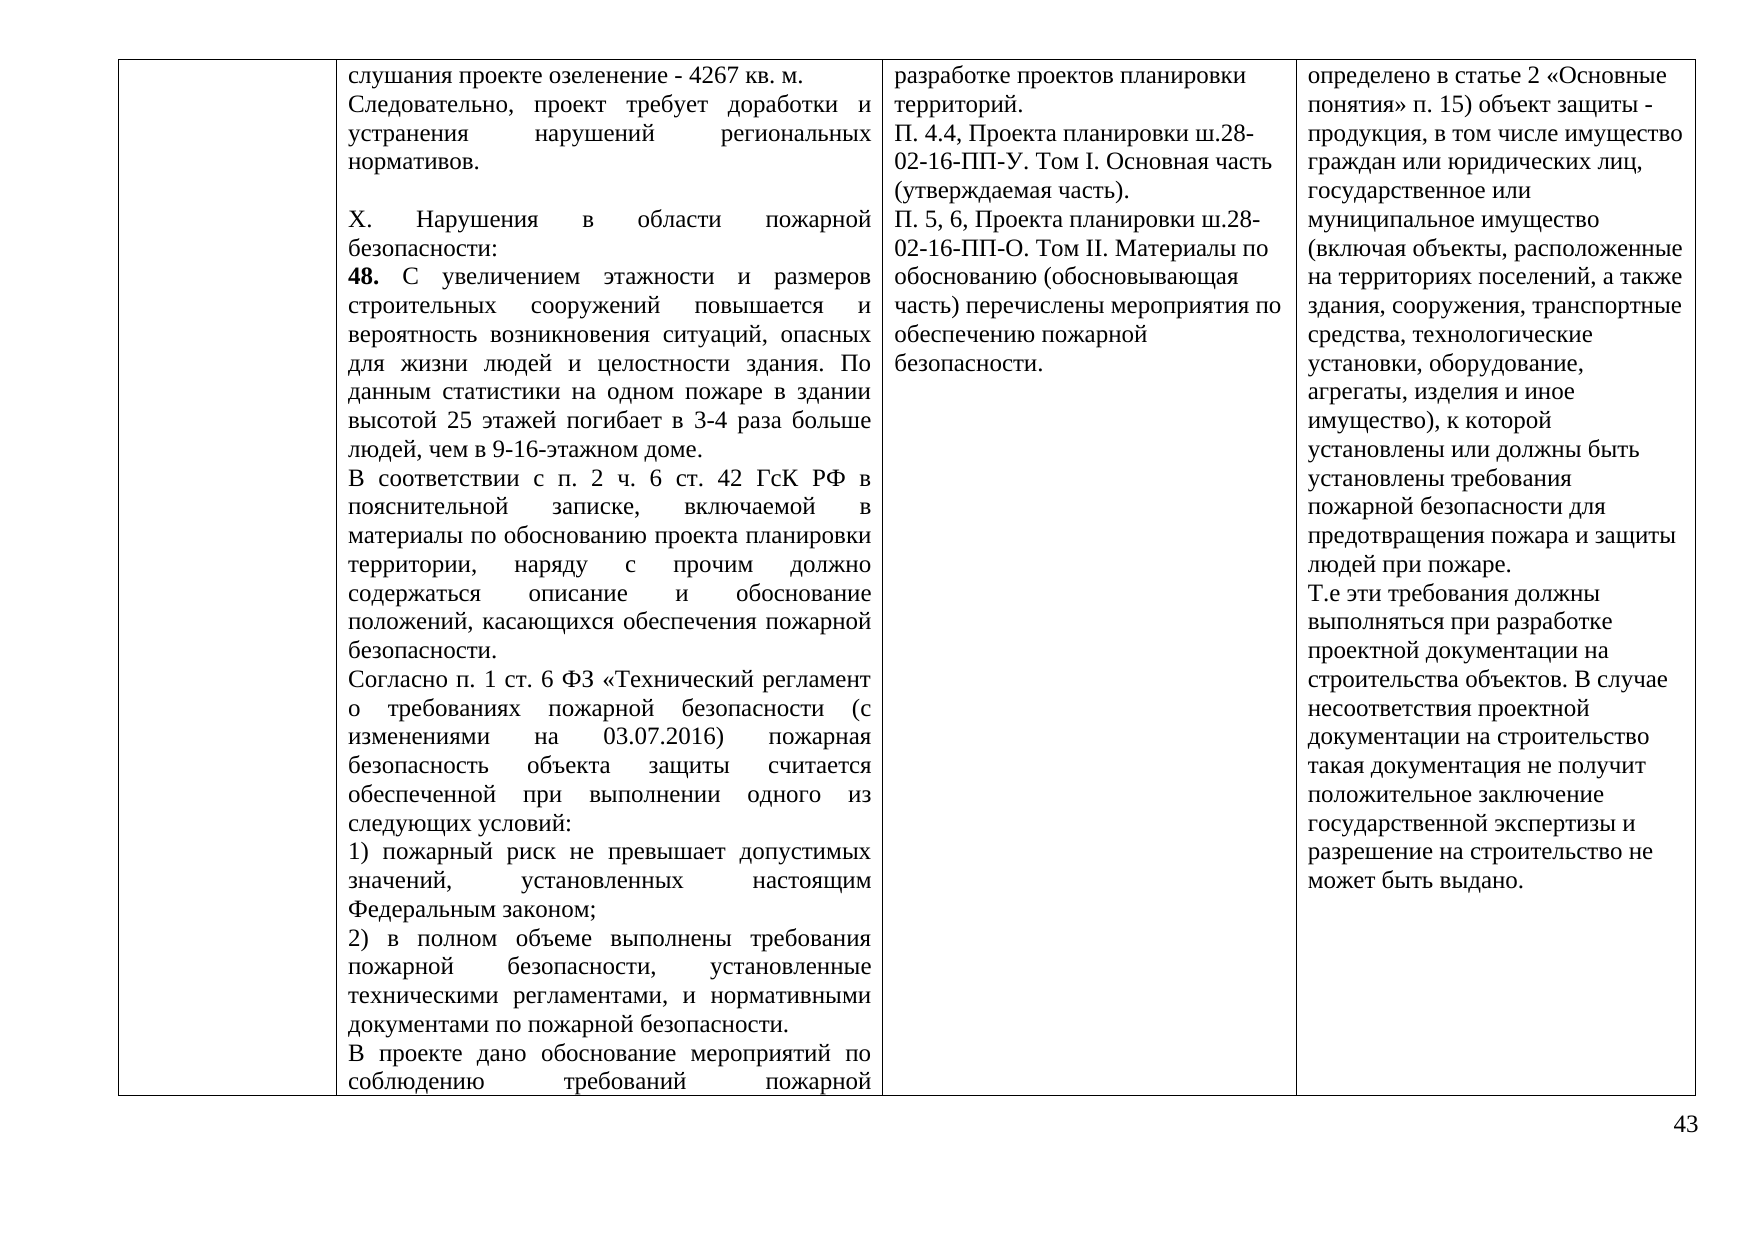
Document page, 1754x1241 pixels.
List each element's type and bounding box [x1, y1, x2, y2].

table_cell [1297, 60, 1695, 1095]
table_cell [119, 60, 336, 1095]
table_cell [883, 60, 1296, 1095]
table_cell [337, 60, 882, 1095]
